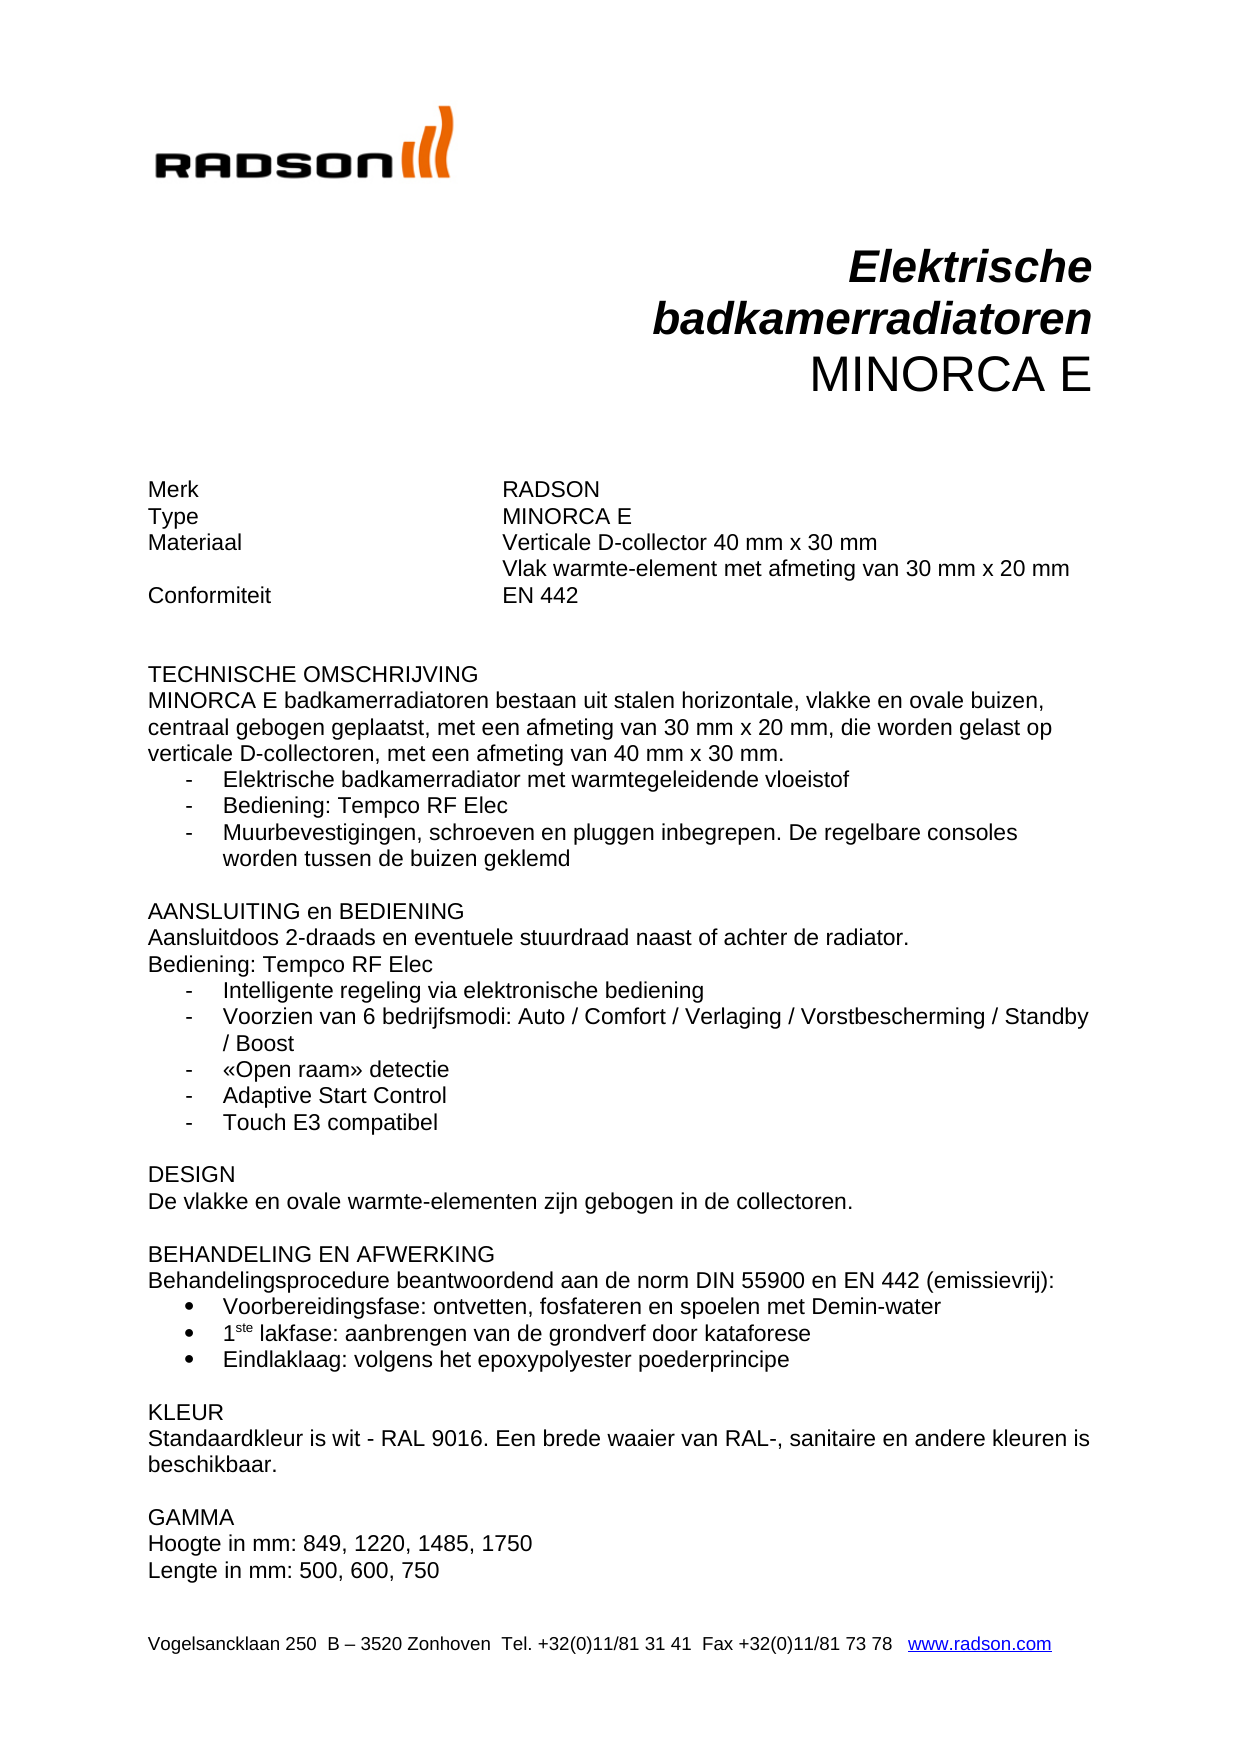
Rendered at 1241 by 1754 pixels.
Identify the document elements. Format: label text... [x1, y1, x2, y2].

text KLEUR [148, 1399, 1092, 1425]
list «Open raam» detectie [185, 1056, 1092, 1082]
text Lengte in mm: 500, 600, 750 [148, 1557, 1092, 1583]
subtitle MINORCA E [665, 344, 1092, 402]
text Conformiteit EN 442 [148, 582, 1092, 608]
list Elektrische badkamerradiator met warmtegeleidende vloeistof [185, 766, 1092, 792]
list Intelligente regeling via elektronische bediening [185, 977, 1092, 1003]
list 1ste lakfase: aanbrengen van de grondverf door kataforese [185, 1319, 1092, 1346]
list Bediening: Tempco RF Elec [185, 792, 1092, 819]
list Muurbevestigingen, schroeven en pluggen inbegrepen. De regelbare consoles worden tussen de buizen geklemd [185, 819, 1092, 872]
text MINORCA E badkamerradiatoren bestaan uit stalen horizontale, vlakke en ovale buizen, centraal gebogen geplaatst, met een afmeting van 30 mm x 20 mm, die worden gelast op verticale D-collectoren, met een afmeting van 40 mm x 30 mm. [148, 687, 1092, 766]
text Behandelingsprocedure beantwoordend aan de norm DIN 55900 en EN 442 (emissievrij): [148, 1267, 1092, 1293]
text Aansluitdoos 2-draads en eventuele stuurdraad naast of achter de radiator. [148, 924, 1092, 951]
list Adaptive Start Control [185, 1082, 1092, 1109]
text Merk RADSON [148, 476, 1092, 503]
text Elektrische badkamerradiatoren [591, 239, 1092, 344]
list Touch E3 compatibel [185, 1109, 1092, 1135]
text GAMMA [148, 1504, 1092, 1530]
picture [147, 100, 462, 187]
text BEHANDELING EN AFWERKING [148, 1241, 1092, 1267]
text Bediening: Tempco RF Elec [148, 951, 1092, 977]
text Standaardkleur is wit - RAL 9016. Een brede waaier van RAL-, sanitaire en andere kleuren is beschikbaar. [148, 1425, 1092, 1478]
text Hoogte in mm: 849, 1220, 1485, 1750 [148, 1530, 1092, 1557]
text Materiaal Verticale D-collector 40 mm x 30 mm [148, 529, 1092, 555]
text TECHNISCHE OMSCHRIJVING [148, 661, 1092, 687]
list Eindlaklaag: volgens het epoxypolyester poederprincipe [185, 1346, 1092, 1372]
text De vlakke en ovale warmte-elementen zijn gebogen in de collectoren. [148, 1188, 1092, 1214]
text Type MINORCA E [148, 503, 1092, 529]
text Vlak warmte-element met afmeting van 30 mm x 20 mm [148, 555, 1092, 582]
list Voorzien van 6 bedrijfsmodi: Auto / Comfort / Verlaging / Vorstbescherming / Standby / Boost [185, 1003, 1092, 1056]
list Voorbereidingsfase: ontvetten, fosfateren en spoelen met Demin-water [185, 1293, 1092, 1319]
text DESIGN [148, 1161, 1092, 1188]
text AANSLUITING en BEDIENING [148, 898, 1092, 924]
